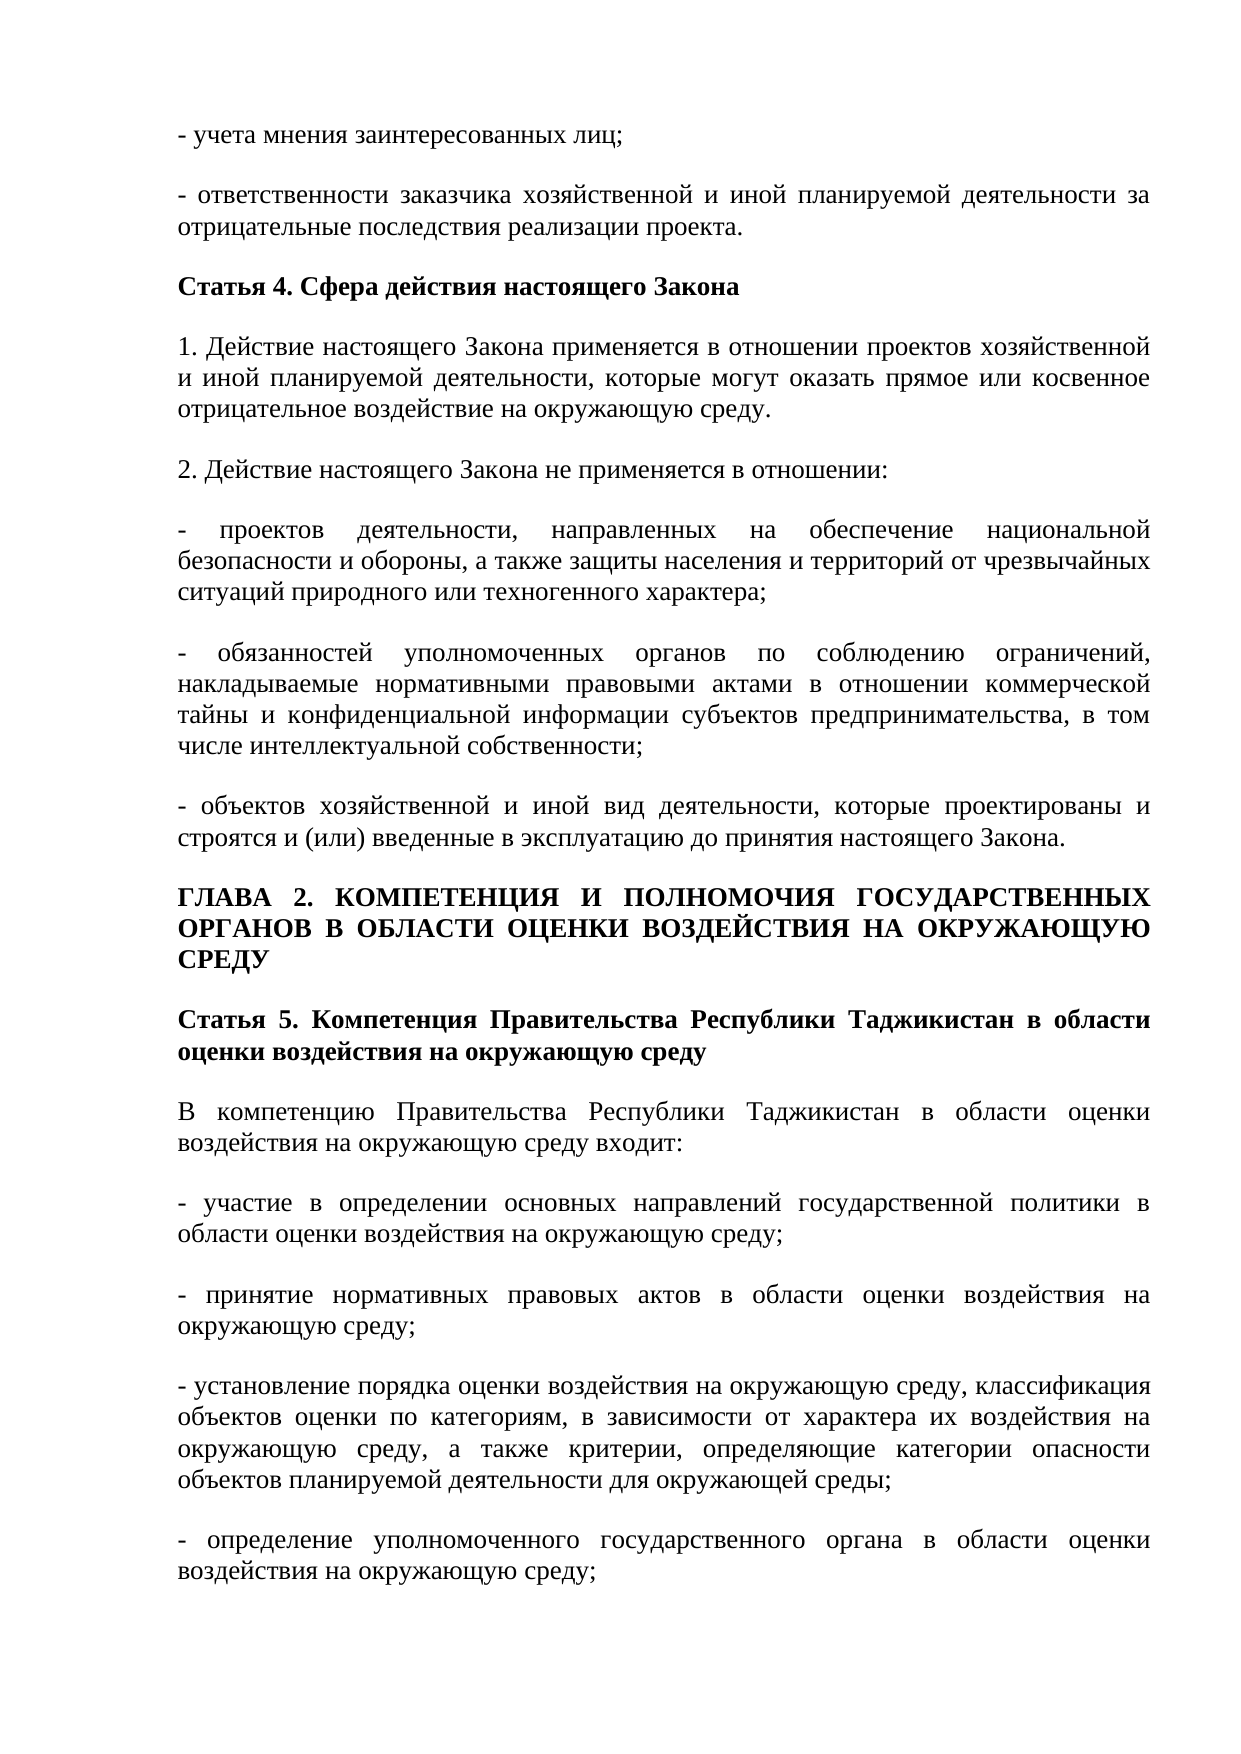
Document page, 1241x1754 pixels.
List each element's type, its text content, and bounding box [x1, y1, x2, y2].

text - проектов деятельности, направленных на обеспечение национальной безопасности и обороны, а также защиты населения и территорий от чрезвычайных ситуаций природного или техногенного характера; [177, 513, 1152, 607]
text Статья 4. Сфера действия настоящего Закона [177, 270, 1152, 301]
text - учета мнения заинтересованных лиц; [177, 118, 1152, 149]
text ГЛАВА 2. КОМПЕТЕНЦИЯ И ПОЛНОМОЧИЯ ГОСУДАРСТВЕННЫХ ОРГАНОВ В ОБЛАСТИ ОЦЕНКИ ВОЗДЕЙСТВИЯ НА ОКРУЖАЮЩУЮ СРЕДУ [177, 881, 1152, 974]
text 1. Действие настоящего Закона применяется в отношении проектов хозяйственной и иной планируемой деятельности, которые могут оказать прямое или косвенное отрицательное воздействие на окружающую среду. [177, 330, 1152, 424]
text Статья 5. Компетенция Правительства Республики Таджикистан в области оценки воздействия на окружающую среду [177, 1003, 1152, 1066]
text В компетенцию Правительства Республики Таджикистан в области оценки воздействия на окружающую среду входит: [177, 1095, 1152, 1157]
text - ответственности заказчика хозяйственной и иной планируемой деятельности за отрицательные последствия реализации проекта. [177, 178, 1152, 241]
text - участие в определении основных направлений государственной политики в области оценки воздействия на окружающую среду; [177, 1186, 1152, 1249]
text - обязанностей уполномоченных органов по соблюдению ограничений, накладываемые нормативными правовыми актами в отношении коммерческой тайны и конфиденциальной информации субъектов предпринимательства, в том числе интеллектуальной собственности; [177, 636, 1152, 760]
text - установление порядка оценки воздействия на окружающую среду, классификация объектов оценки по категориям, в зависимости от характера их воздействия на окружающую среду, а также критерии, определяющие категории опасности объектов планируемой деятельности для окружающей среды; [177, 1369, 1152, 1494]
text - принятие нормативных правовых актов в области оценки воздействия на окружающую среду; [177, 1278, 1152, 1340]
text 2. Действие настоящего Закона не применяется в отношении: [177, 453, 1152, 484]
text - определение уполномоченного государственного органа в области оценки воздействия на окружающую среду; [177, 1523, 1152, 1585]
text - объектов хозяйственной и иной вид деятельности, которые проектированы и строятся и (или) введенные в эксплуатацию до принятия настоящего Закона. [177, 789, 1152, 852]
